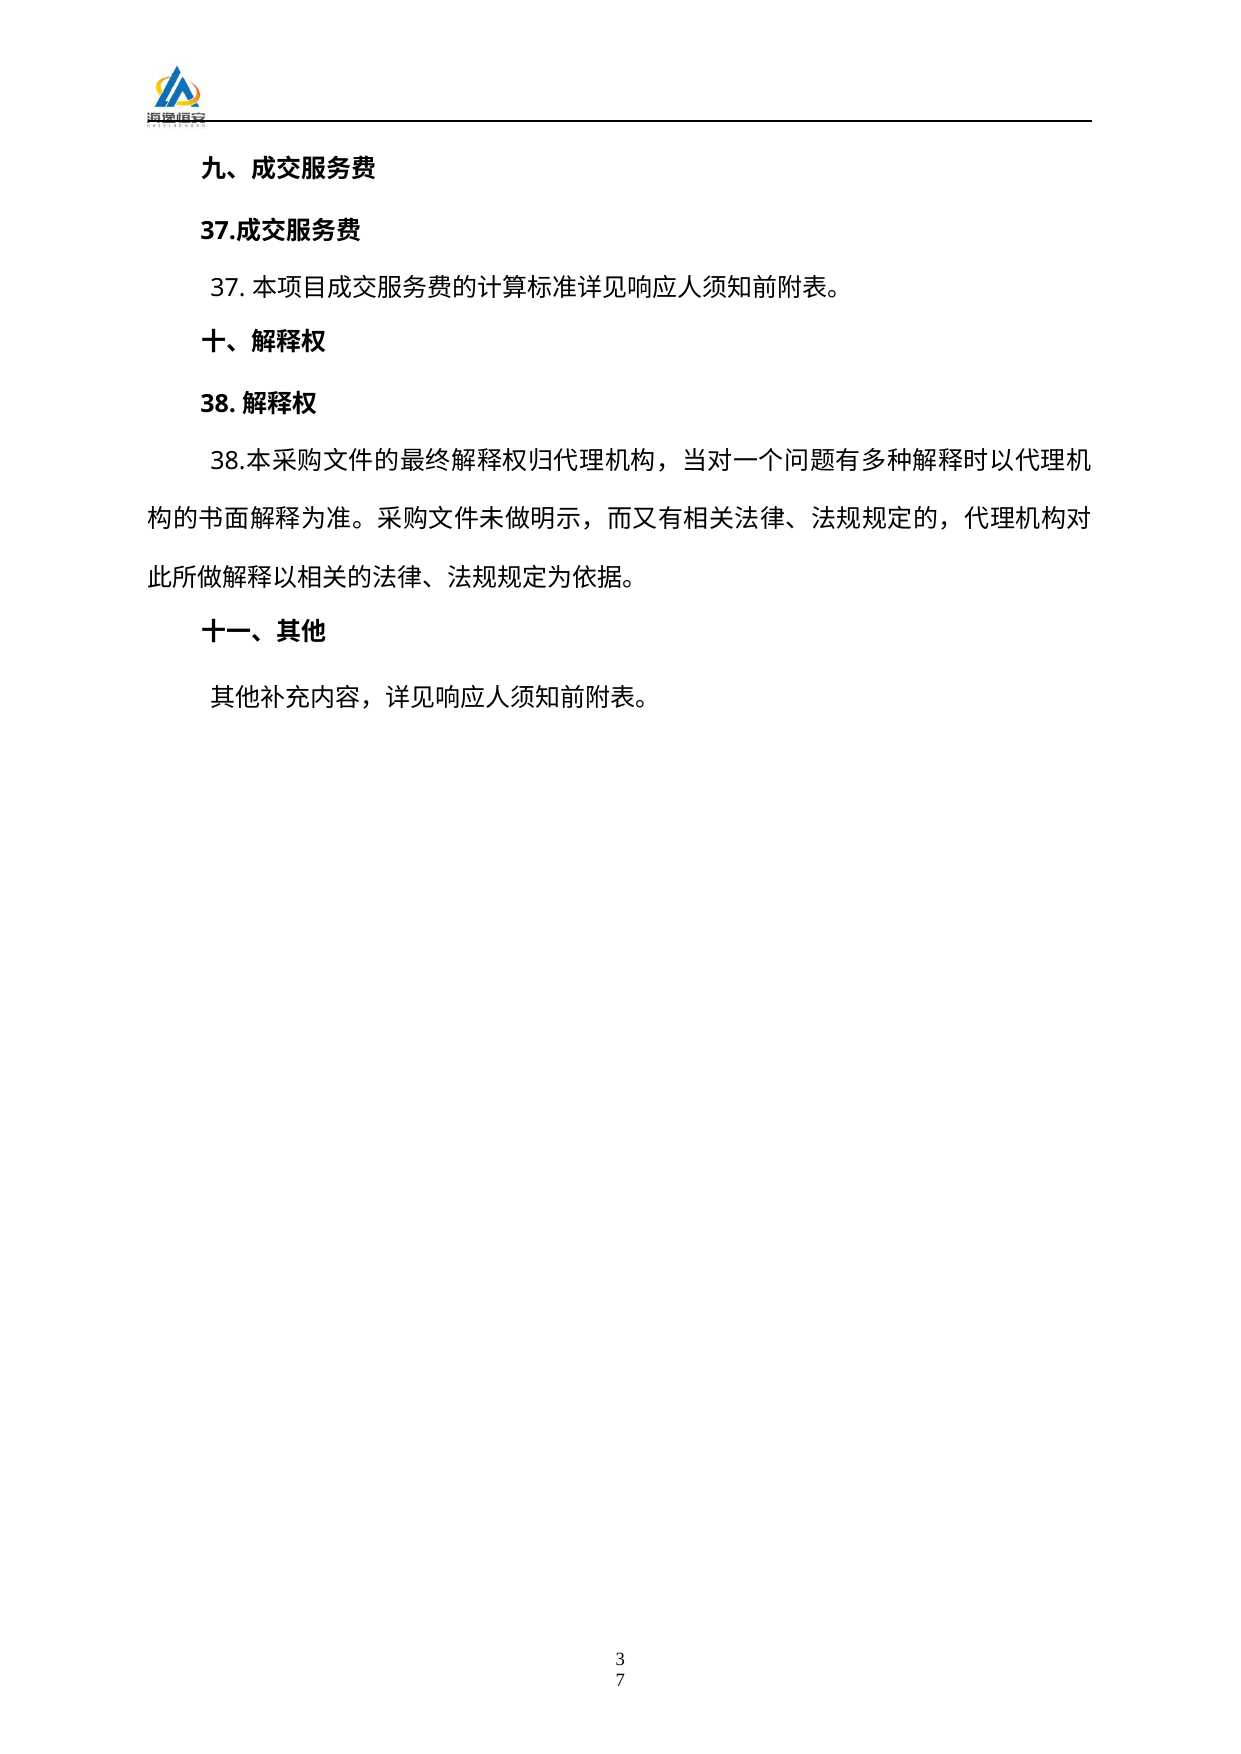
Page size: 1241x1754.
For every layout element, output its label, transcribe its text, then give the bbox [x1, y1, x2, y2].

text 其他补充内容，详见响应人须知前附表。 [148, 660, 1092, 718]
subtitle 37.成交服务费 [148, 198, 1092, 250]
picture [143, 62, 210, 133]
text 37. 本项目成交服务费的计算标准详见响应人须知前附表。 [148, 250, 1092, 308]
subtitle 十、解释权 [148, 321, 1092, 358]
subtitle 38. 解释权 [148, 371, 1092, 423]
text 38.本采购文件的最终解释权归代理机构，当对一个问题有多种解释时以代理机构的书面解释为准。采购文件未做明示，而又有相关法律、法规规定的，代理机构对此所做解释以相关的法律、法规规定为依据。 [148, 423, 1092, 598]
subtitle 九、成交服务费 [148, 148, 1092, 185]
subtitle 十一、其他 [148, 610, 1092, 648]
